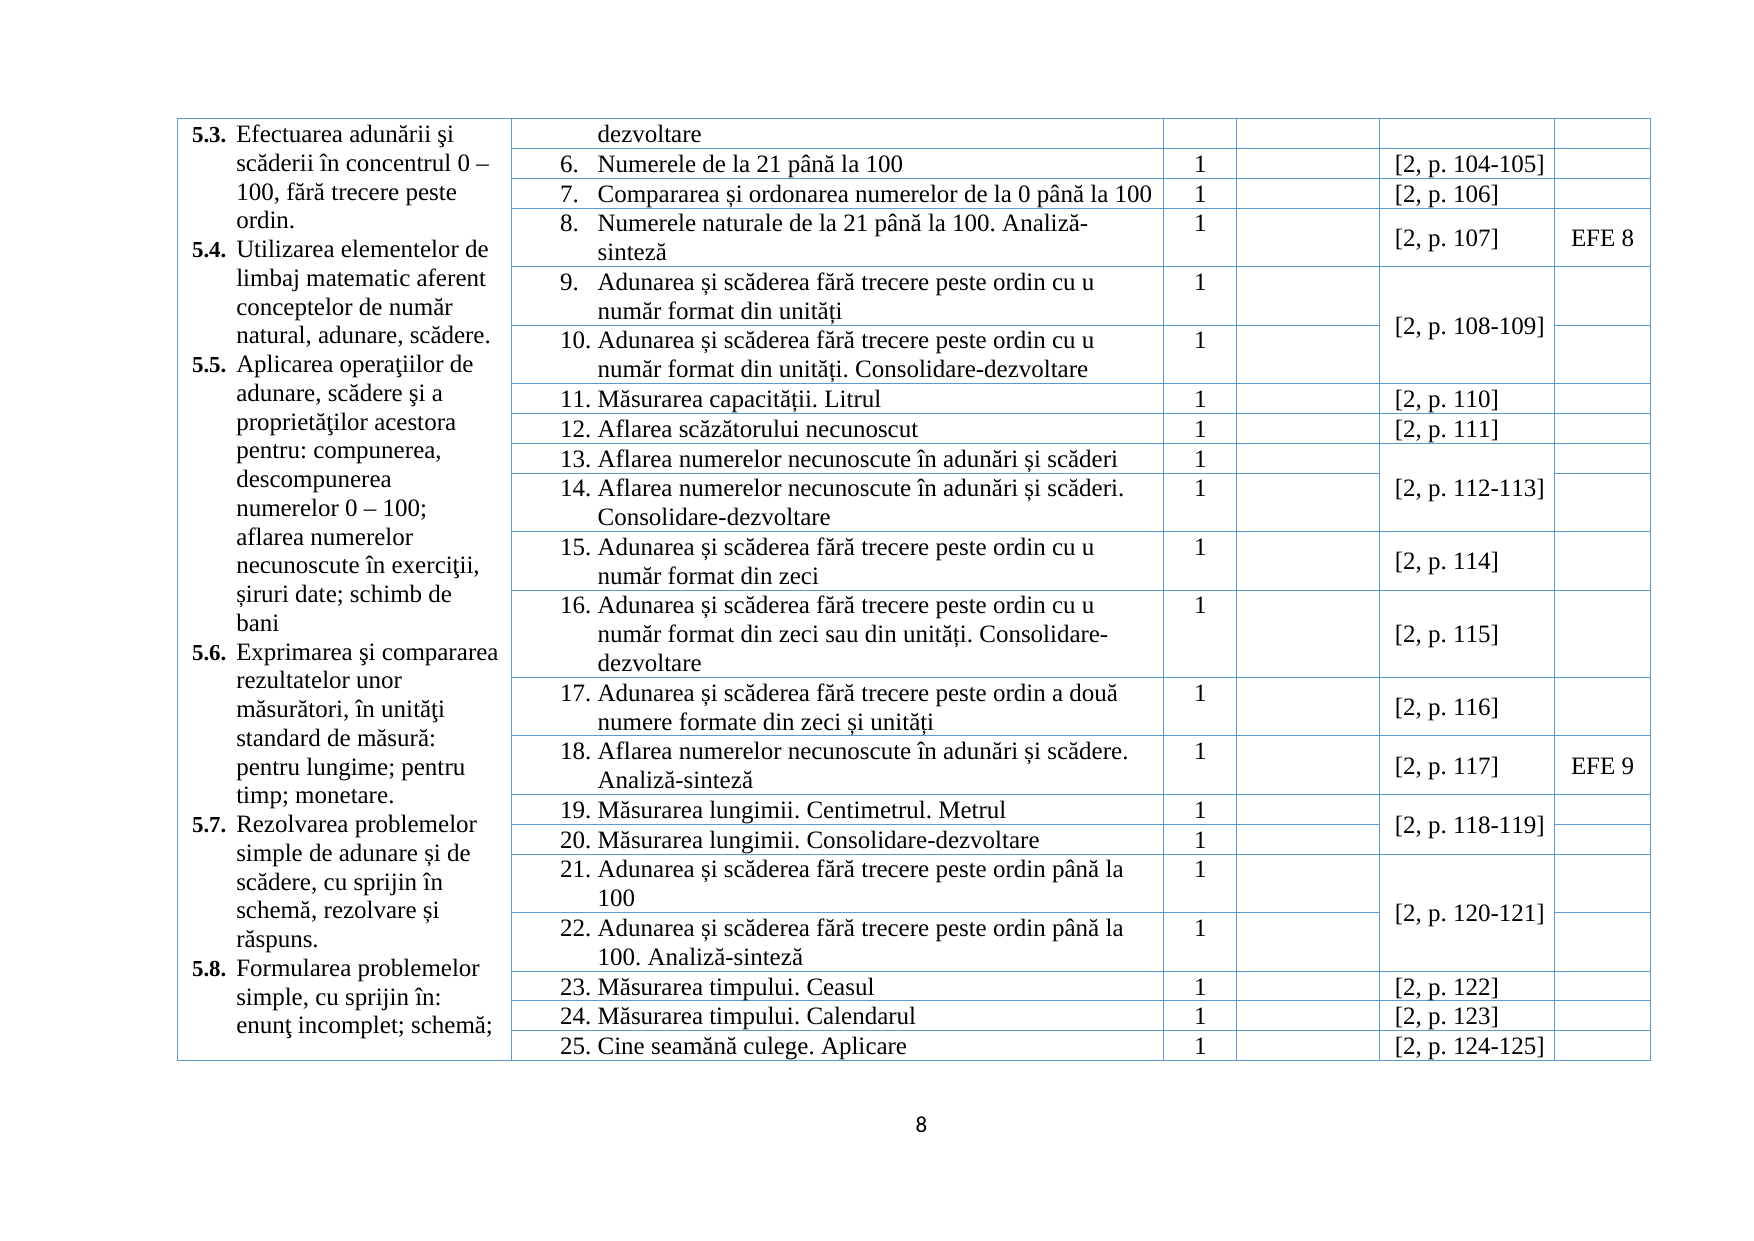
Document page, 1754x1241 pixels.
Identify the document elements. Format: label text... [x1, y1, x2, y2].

table_cell [1555, 855, 1650, 912]
table_cell 1 [1164, 267, 1236, 324]
table_cell [1555, 1031, 1650, 1060]
table_cell Cine seamănă culege. Aplicare [512, 1031, 1163, 1060]
table_cell [1555, 474, 1650, 531]
table_cell [1555, 1001, 1650, 1030]
table_cell [1237, 414, 1379, 443]
table_cell [2, p. 114] [1380, 532, 1554, 589]
table_cell [2, p. 117] [1380, 736, 1554, 794]
table_cell [1237, 384, 1379, 413]
table_cell [1237, 267, 1379, 324]
table_cell [1237, 532, 1379, 589]
table_cell [2, p. 116] [1380, 678, 1554, 735]
table_cell [2, p. 120-121] [1380, 855, 1554, 971]
table_cell [2, p. 108-109] [1380, 267, 1554, 383]
table_cell [2, p. 123] [1380, 1001, 1554, 1030]
table_cell 1 [1164, 209, 1236, 266]
table_cell 1 [1164, 1001, 1236, 1030]
table_cell Adunarea și scăderea fără trecere peste ordin cu u număr format din unități. Consolidare-dezvoltare [512, 326, 1163, 383]
table_cell Măsurarea lungimii. Centimetrul. Metrul [512, 795, 1163, 824]
table_cell [1555, 795, 1650, 824]
table_cell Măsurarea timpului. Calendarul [512, 1001, 1163, 1030]
table_cell [1237, 678, 1379, 735]
table_cell [1237, 444, 1379, 472]
table_cell Adunarea și scăderea fără trecere peste ordin a două numere formate din zeci și unități [512, 678, 1163, 735]
table_cell 1 [1164, 855, 1236, 912]
table_cell EFE 9 [1555, 736, 1650, 794]
table_cell 1 [1164, 414, 1236, 443]
table_cell 1 [1164, 384, 1236, 413]
table_cell [1555, 972, 1650, 1000]
table_cell Măsurarea timpului. Ceasul [512, 972, 1163, 1000]
table_cell [1237, 209, 1379, 266]
table_cell [2, p. 112-113] [1380, 444, 1554, 531]
table_cell 1 [1164, 825, 1236, 853]
table_cell [1237, 149, 1379, 178]
table_cell 1 [1164, 913, 1236, 971]
table_cell [2, p. 115] [1380, 591, 1554, 677]
table_cell [1237, 179, 1379, 207]
table_cell [1555, 825, 1650, 853]
table_cell [1555, 179, 1650, 207]
table_cell 1 [1164, 795, 1236, 824]
table_cell 1 [1164, 532, 1236, 589]
table_cell [2, p. 124-125] [1380, 1031, 1554, 1060]
table_cell [1555, 384, 1650, 413]
table_cell [2, p. 111] [1380, 414, 1554, 443]
table_cell 1 [1164, 326, 1236, 383]
table_cell Aflarea numerelor necunoscute în adunări și scăderi [512, 444, 1163, 472]
table_cell [1555, 591, 1650, 677]
table_cell [1555, 532, 1650, 589]
table_cell Adunarea și scăderea fără trecere peste ordin până la 100 [512, 855, 1163, 912]
table_cell [1555, 119, 1650, 148]
table_cell [1237, 119, 1379, 148]
table_cell [2, p. 110] [1380, 384, 1554, 413]
table_cell 1 [1164, 972, 1236, 1000]
table_cell [2, p. 107] [1380, 209, 1554, 266]
table_cell Adunarea și scăderea fără trecere peste ordin cu u număr format din unități [512, 267, 1163, 324]
table_cell Măsurarea lungimii. Consolidare-dezvoltare [512, 825, 1163, 853]
table_cell [1555, 444, 1650, 472]
table_cell Aflarea scăzătorului necunoscut [512, 414, 1163, 443]
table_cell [512, 119, 1163, 148]
table_cell 1 [1164, 678, 1236, 735]
table_cell [1237, 591, 1379, 677]
table_cell Numerele naturale de la 21 până la 100. Analiză-sinteză [512, 209, 1163, 266]
table_cell [1237, 825, 1379, 853]
table_cell [2, p. 118-119] [1380, 795, 1554, 853]
table_cell [1555, 326, 1650, 383]
table_cell [1237, 1031, 1379, 1060]
table_cell Măsurarea capacității. Litrul [512, 384, 1163, 413]
table_cell Adunarea și scăderea fără trecere peste ordin cu u număr format din zeci sau din unități. Consolidare-dezvoltare [512, 591, 1163, 677]
table_cell [1555, 149, 1650, 178]
table_cell [1237, 736, 1379, 794]
table_cell [1555, 913, 1650, 971]
table_cell 1 [1164, 444, 1236, 472]
table_cell 1 [1164, 736, 1236, 794]
table_cell [1237, 326, 1379, 383]
table_cell [1237, 913, 1379, 971]
table_cell 1 [1164, 179, 1236, 207]
table_cell 1 [1164, 1031, 1236, 1060]
table_cell [2, p. 122] [1380, 972, 1554, 1000]
table_cell [1237, 474, 1379, 531]
table_cell Adunarea și scăderea fără trecere peste ordin cu u număr format din zeci [512, 532, 1163, 589]
table_cell 1 [1164, 591, 1236, 677]
table_cell 1 [1164, 474, 1236, 531]
table_cell Compararea și ordonarea numerelor de la 0 până la 100 [512, 179, 1163, 207]
table_cell [1555, 267, 1650, 324]
table_cell [1555, 678, 1650, 735]
table_cell [1237, 972, 1379, 1000]
table_cell [1237, 855, 1379, 912]
table_cell Adunarea și scăderea fără trecere peste ordin până la 100. Analiză-sinteză [512, 913, 1163, 971]
table_cell [1555, 414, 1650, 443]
table_cell Numerele de la 21 până la 100 [512, 149, 1163, 178]
table_cell 1 [1164, 119, 1236, 148]
table_cell Aflarea numerelor necunoscute în adunări și scădere. Analiză-sinteză [512, 736, 1163, 794]
table_cell 1 [1164, 149, 1236, 178]
table_cell [1237, 795, 1379, 824]
table_cell EFE 8 [1555, 209, 1650, 266]
table_cell [1237, 1001, 1379, 1030]
table_cell [2, p. 106] [1380, 179, 1554, 207]
table_cell Aflarea numerelor necunoscute în adunări și scăderi. Consolidare-dezvoltare [512, 474, 1163, 531]
table_cell [2, p. 104-105] [1380, 149, 1554, 178]
